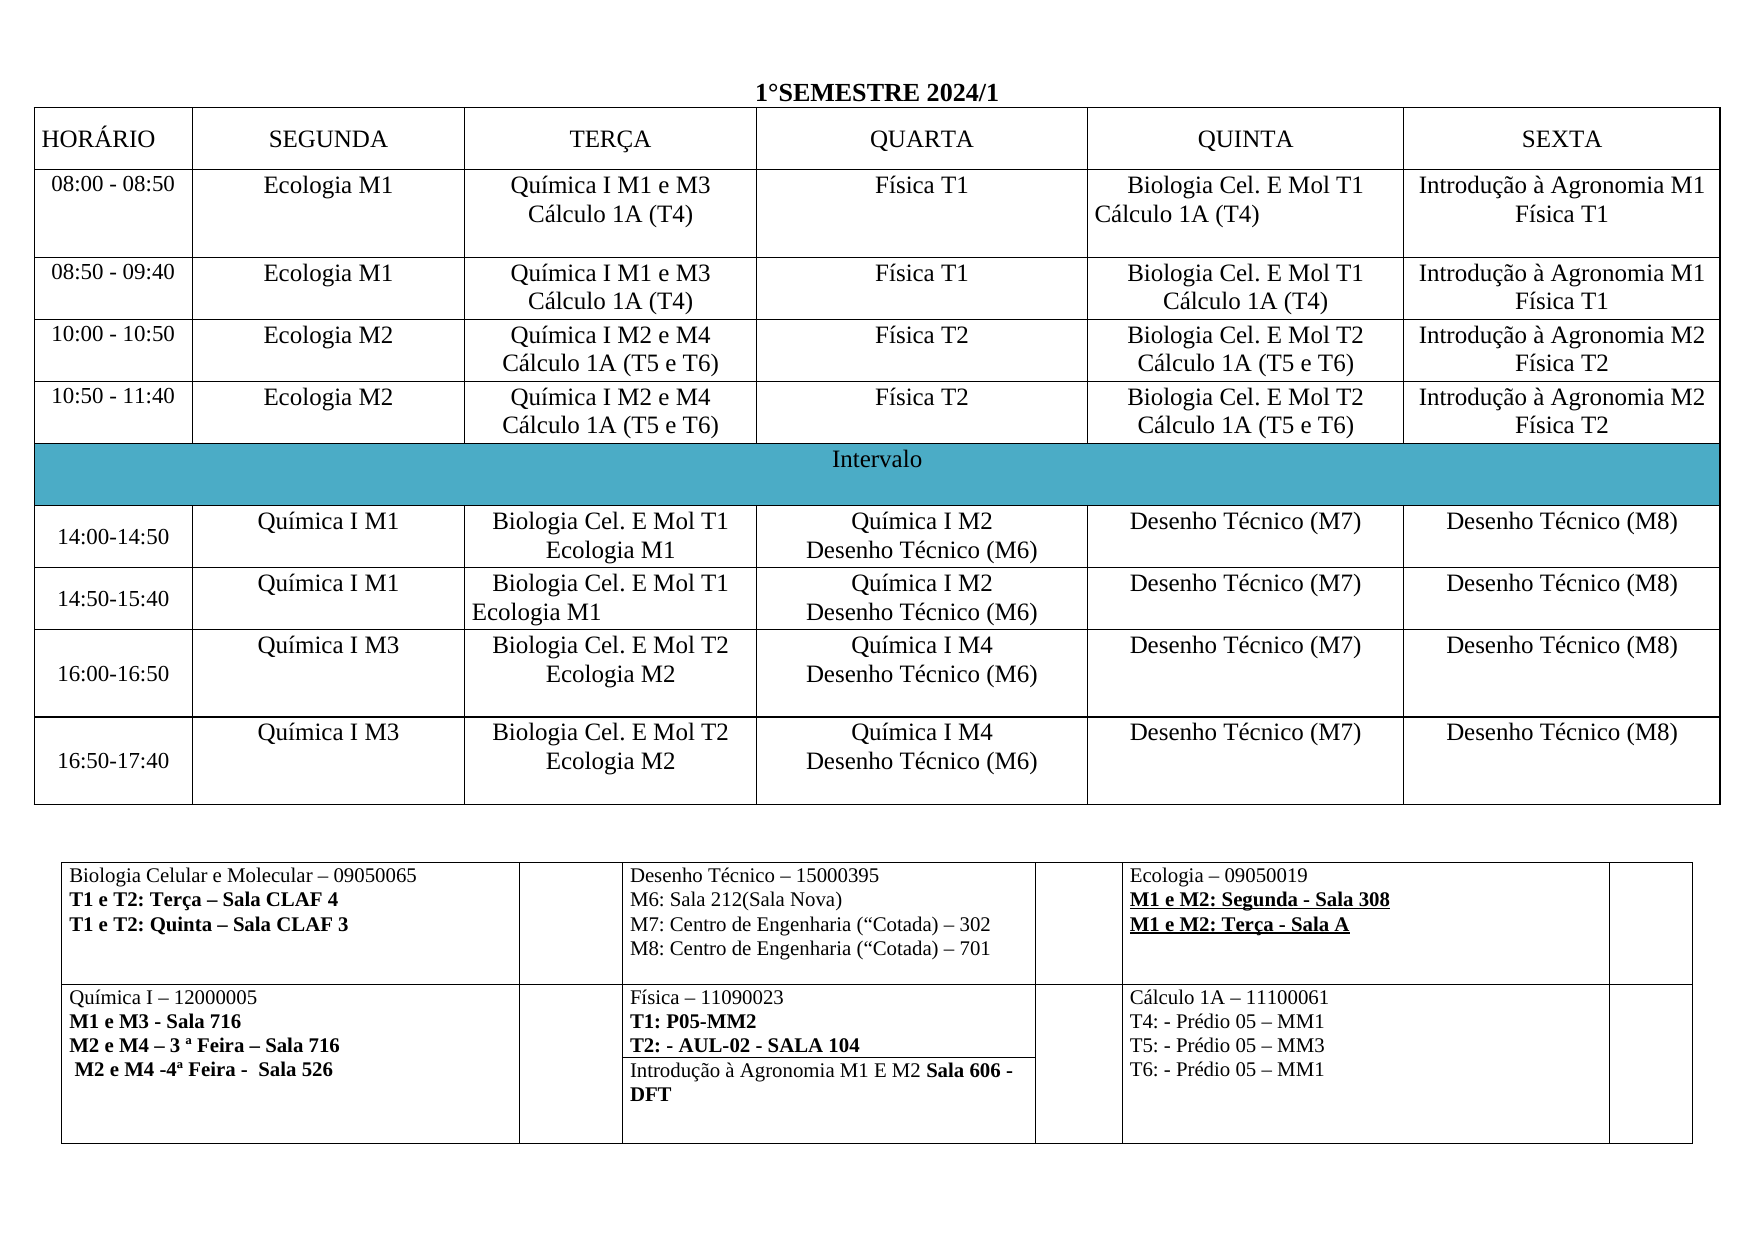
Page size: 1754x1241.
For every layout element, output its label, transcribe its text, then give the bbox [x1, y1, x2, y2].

table_cell 16:50-17:40 [35, 718, 192, 804]
table_cell 08:50 - 09:40 [35, 258, 192, 319]
table_cell Ecologia M1 [193, 258, 464, 319]
table_cell Biologia Cel. E Mol T1 Cálculo 1A (T4) [1088, 258, 1403, 319]
table_cell 14:50-15:40 [35, 568, 192, 629]
table_cell Introdução à Agronomia M2 Física T2 [1404, 320, 1719, 381]
table_cell Física T1 [757, 258, 1087, 319]
table_cell Física T2 [757, 320, 1087, 381]
table_cell Química I M1 [193, 568, 464, 629]
table_cell Desenho Técnico (M8) [1404, 718, 1719, 804]
table_cell Química I M1 e M3 Cálculo 1A (T4) [465, 170, 756, 257]
table_cell Química I M4 Desenho Técnico (M6) [757, 718, 1087, 804]
table_cell Biologia Cel. E Mol T1 Ecologia M1 [465, 506, 756, 567]
table_cell Intervalo [35, 444, 1719, 505]
table_cell 08:00 - 08:50 [35, 170, 192, 257]
table_cell Física T1 [757, 170, 1087, 257]
table_cell [1610, 985, 1692, 1143]
table_header SEGUNDA [193, 108, 464, 169]
table_cell Química I M2 Desenho Técnico (M6) [757, 506, 1087, 567]
table_cell Biologia Cel. E Mol T2 Ecologia M2 [465, 630, 756, 716]
table_cell Química I M4 Desenho Técnico (M6) [757, 630, 1087, 716]
table_cell Biologia Cel. E Mol T2 Ecologia M2 [465, 718, 756, 804]
table_header HORÁRIO [35, 108, 192, 169]
table_cell Biologia Cel. E Mol T2 Cálculo 1A (T5 e T6) [1088, 382, 1403, 443]
table_cell Química I M3 [193, 630, 464, 716]
table_cell Desenho Técnico (M7) [1088, 568, 1403, 629]
table_cell 14:00-14:50 [35, 506, 192, 567]
table_header TERÇA [465, 108, 756, 169]
table_cell Biologia Cel. E Mol T1 Ecologia M1 [465, 568, 756, 629]
table_cell [1036, 985, 1122, 1143]
table_cell Introdução à Agronomia M1 E M2 Sala 606 - DFT [623, 1058, 1035, 1143]
text 1°SEMESTRE 2024/1 [29, 77, 1724, 107]
table_header [1036, 863, 1122, 984]
table_cell Biologia Cel. E Mol T1 Cálculo 1A (T4) [1088, 170, 1403, 257]
table_cell Cálculo 1A – 11100061 T4: - Prédio 05 – MM1 T5: - Prédio 05 – MM3 T6: - Prédio 05 – MM1 [1123, 985, 1609, 1143]
table_cell Introdução à Agronomia M2 Física T2 [1404, 382, 1719, 443]
table_cell Desenho Técnico (M8) [1404, 568, 1719, 629]
table_cell Introdução à Agronomia M1 Física T1 [1404, 258, 1719, 319]
table_header Biologia Celular e Molecular – 09050065 T1 e T2: Terça – Sala CLAF 4 T1 e T2: Quinta – Sala CLAF 3 [62, 863, 519, 984]
table_cell Química I M2 e M4 Cálculo 1A (T5 e T6) [465, 382, 756, 443]
table_cell 10:50 - 11:40 [35, 382, 192, 443]
table_cell Desenho Técnico (M8) [1404, 630, 1719, 716]
table_header QUARTA [757, 108, 1087, 169]
table_cell Desenho Técnico (M7) [1088, 718, 1403, 804]
table_cell Química I – 12000005 M1 e M3 - Sala 716 M2 e M4 – 3 ª Feira – Sala 716 M2 e M4 -4ª Feira - Sala 526 [62, 985, 519, 1143]
table_cell Química I M3 [193, 718, 464, 804]
table_cell Desenho Técnico (M7) [1088, 506, 1403, 567]
table_cell Desenho Técnico (M7) [1088, 630, 1403, 716]
table_cell Química I M2 Desenho Técnico (M6) [757, 568, 1087, 629]
table_cell Introdução à Agronomia M1 Física T1 [1404, 170, 1719, 257]
table_cell Física – 11090023 T1: P05-MM2 T2: - AUL-02 - SALA 104 [623, 985, 1035, 1057]
table_cell Química I M1 e M3 Cálculo 1A (T4) [465, 258, 756, 319]
table_cell 10:00 - 10:50 [35, 320, 192, 381]
table_cell 16:00-16:50 [35, 630, 192, 716]
table_cell Química I M2 e M4 Cálculo 1A (T5 e T6) [465, 320, 756, 381]
table_cell Biologia Cel. E Mol T2 Cálculo 1A (T5 e T6) [1088, 320, 1403, 381]
table_cell Física T2 [757, 382, 1087, 443]
table_header Ecologia – 09050019 M1 e M2: Segunda - Sala 308 M1 e M2: Terça - Sala A [1123, 863, 1609, 984]
table_header QUINTA [1088, 108, 1403, 169]
table_cell [520, 985, 622, 1143]
table_header [1610, 863, 1692, 984]
table_header [520, 863, 622, 984]
table_cell Ecologia M2 [193, 382, 464, 443]
table_cell Ecologia M2 [193, 320, 464, 381]
table_cell Química I M1 [193, 506, 464, 567]
table_header SEXTA [1404, 108, 1719, 169]
table_cell Ecologia M1 [193, 170, 464, 257]
table_cell Desenho Técnico (M8) [1404, 506, 1719, 567]
table_header Desenho Técnico – 15000395 M6: Sala 212(Sala Nova) M7: Centro de Engenharia (“Cotada) – 302 M8: Centro de Engenharia (“Cotada) – 701 [623, 863, 1035, 984]
